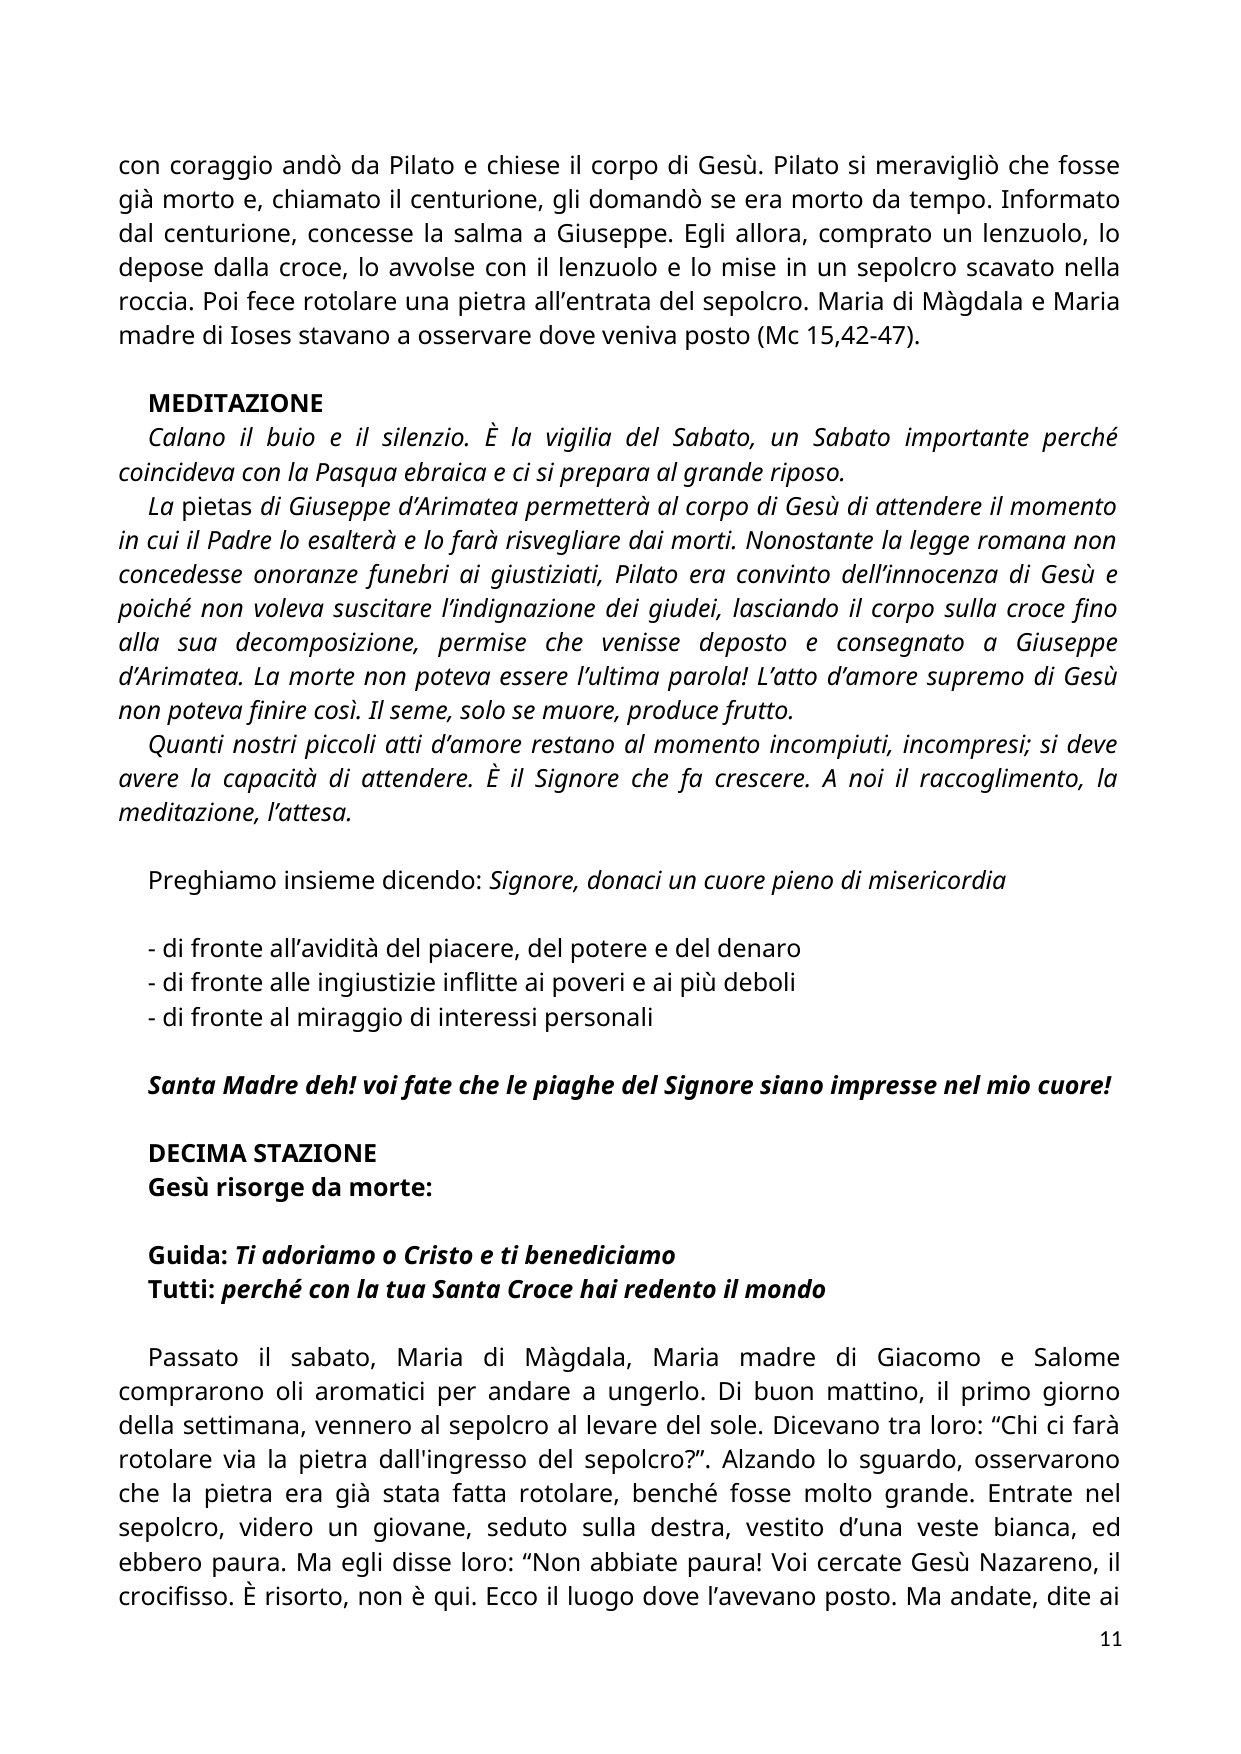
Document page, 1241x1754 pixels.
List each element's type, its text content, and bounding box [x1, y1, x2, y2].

text - di fronte al miraggio di interessi personali [118, 999, 1122, 1033]
text Tutti: perché con la tua Santa Croce hai redento il mondo [118, 1272, 1122, 1306]
text Preghiamo insieme dicendo: Signore, donaci un cuore pieno di misericordia [118, 863, 1122, 897]
text La pietas di Giuseppe d’Arimatea permetterà al corpo di Gesù di attendere il momento in cui il Padre lo esalterà e lo farà risvegliare dai morti. Nonostante la legge romana non concedesse onoranze funebri ai giustiziati, Pilato era convinto dell’innocenza di Gesù e poiché non voleva suscitare l’indignazione dei giudei, lasciando il corpo sulla croce fino alla sua decomposizione, permise che venisse deposto e consegnato a Giuseppe d’Arimatea. La morte non poteva essere l’ultima parola! L’atto d’amore supremo di Gesù non poteva finire così. Il seme, solo se muore, produce frutto. [118, 488, 1122, 727]
text - di fronte all’avidità del piacere, del potere e del denaro [118, 931, 1122, 965]
text Gesù risorge da morte: [118, 1169, 1122, 1203]
text MEDITAZIONE [118, 386, 1122, 420]
text Quanti nostri piccoli atti d’amore restano al momento incompiuti, incompresi; si deve avere la capacità di attendere. È il Signore che fa crescere. A noi il raccoglimento, la meditazione, l’attesa. [118, 727, 1122, 829]
text - di fronte alle ingiustizie inflitte ai poveri e ai più deboli [118, 965, 1122, 999]
text Guida: Ti adoriamo o Cristo e ti benediciamo [118, 1238, 1122, 1272]
text Santa Madre deh! voi fate che le piaghe del Signore siano impresse nel mio cuore! [118, 1067, 1122, 1101]
text DECIMA STAZIONE [118, 1135, 1122, 1169]
text Calano il buio e il silenzio. È la vigilia del Sabato, un Sabato importante perché coincideva con la Pasqua ebraica e ci si prepara al grande riposo. [118, 420, 1122, 488]
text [118, 1340, 1122, 1612]
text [118, 148, 1122, 352]
